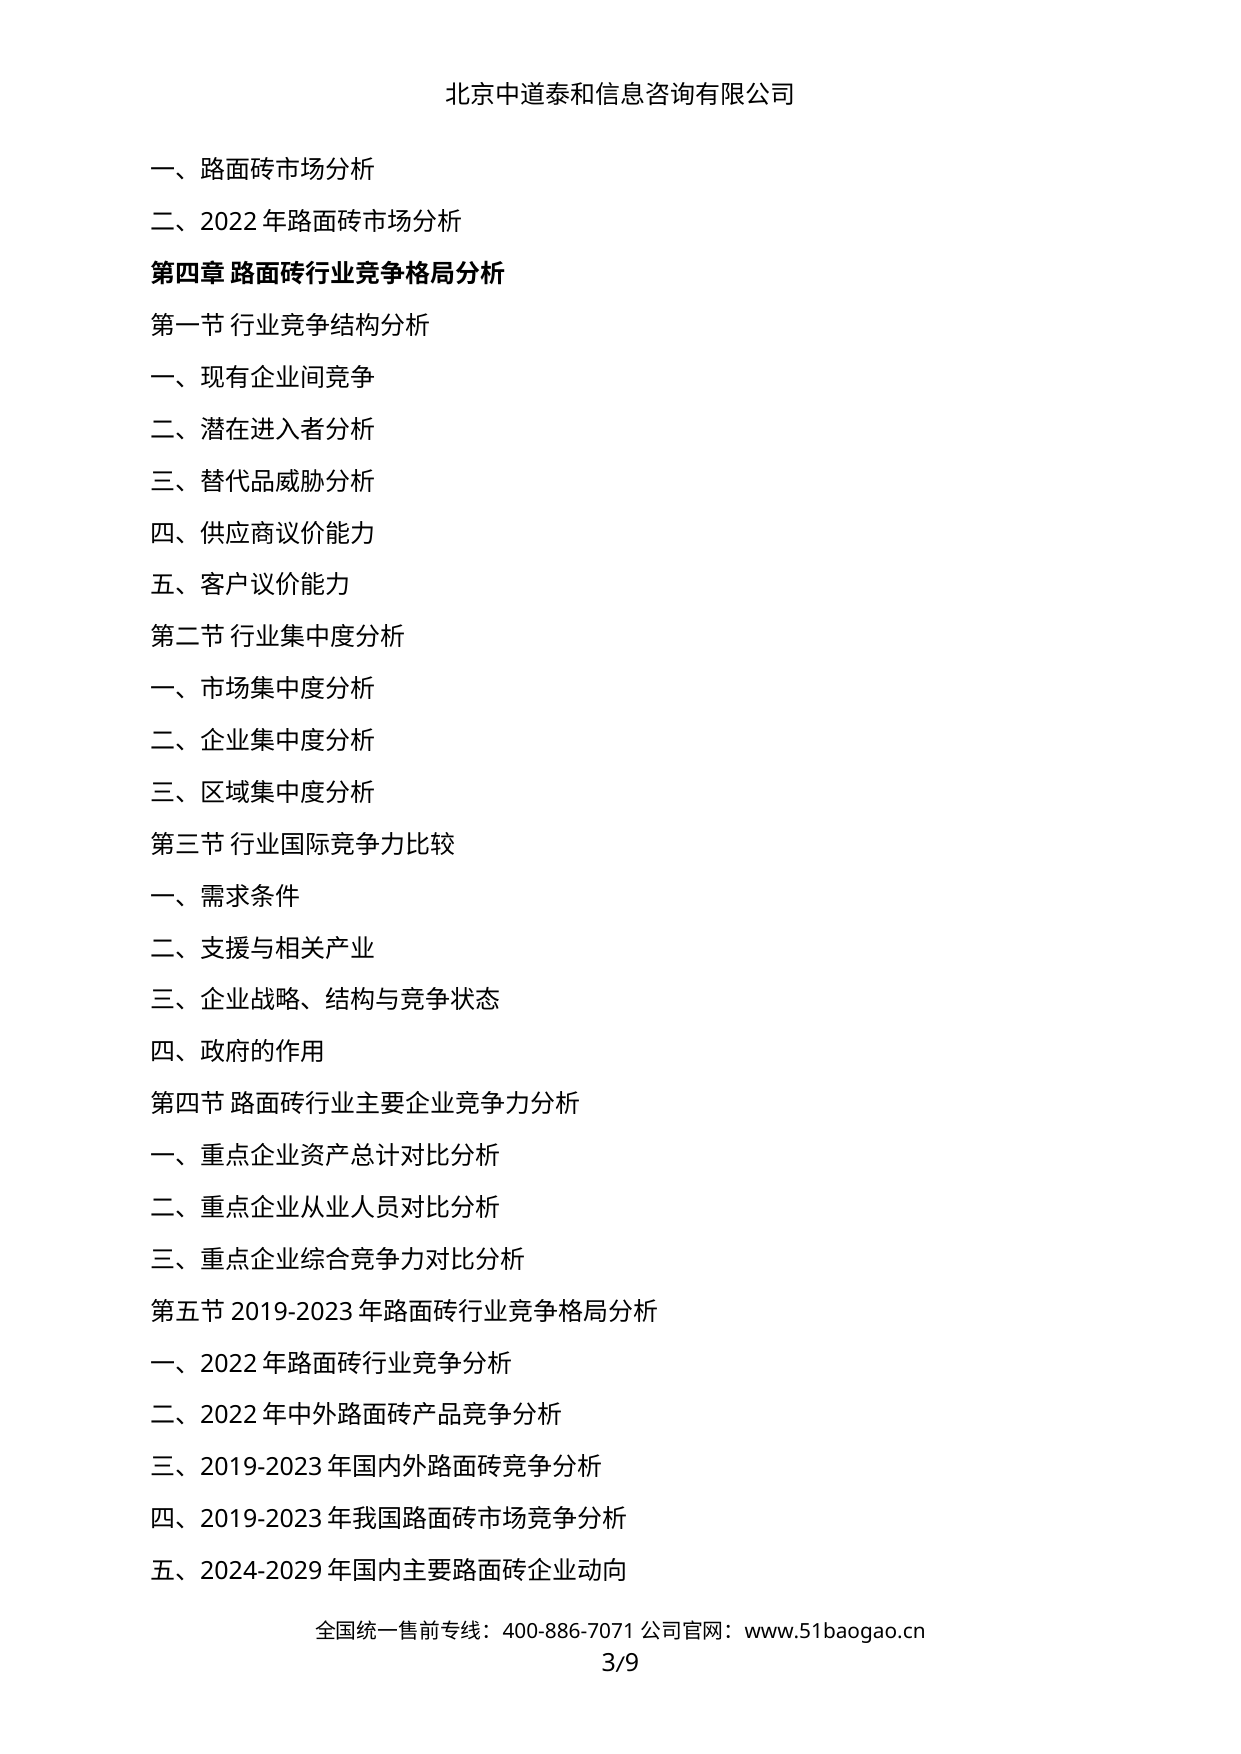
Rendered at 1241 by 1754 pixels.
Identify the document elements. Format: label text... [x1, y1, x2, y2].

text 第二节 行业集中度分析 [150, 617, 1090, 653]
text 三、重点企业综合竞争力对比分析 [150, 1239, 1090, 1276]
text 二、2022年中外路面砖产品竞争分析 [150, 1395, 1090, 1431]
text 五、2024-2029年国内主要路面砖企业动向 [150, 1551, 1090, 1587]
text 第一节 行业竞争结构分析 [150, 306, 1090, 342]
text 二、企业集中度分析 [150, 721, 1090, 757]
text 第四节 路面砖行业主要企业竞争力分析 [150, 1084, 1090, 1120]
text 五、客户议价能力 [150, 565, 1090, 601]
text 二、潜在进入者分析 [150, 409, 1090, 446]
text 三、2019-2023年国内外路面砖竞争分析 [150, 1447, 1090, 1483]
text 一、市场集中度分析 [150, 669, 1090, 705]
text 一、重点企业资产总计对比分析 [150, 1136, 1090, 1172]
text 四、政府的作用 [150, 1032, 1090, 1068]
text 四、2019-2023年我国路面砖市场竞争分析 [150, 1499, 1090, 1535]
text 三、企业战略、结构与竞争状态 [150, 980, 1090, 1016]
text 四、供应商议价能力 [150, 513, 1090, 549]
text 第三节 行业国际竞争力比较 [150, 824, 1090, 861]
text 二、2022年路面砖市场分析 [150, 202, 1090, 238]
text 二、重点企业从业人员对比分析 [150, 1187, 1090, 1224]
text 第五节 2019-2023年路面砖行业竞争格局分析 [150, 1291, 1090, 1327]
text 一、路面砖市场分析 [150, 150, 1090, 186]
text 一、现有企业间竞争 [150, 357, 1090, 394]
text 二、支援与相关产业 [150, 928, 1090, 964]
text 一、需求条件 [150, 876, 1090, 912]
text 第四章 路面砖行业竞争格局分析 [150, 254, 1090, 290]
text 三、区域集中度分析 [150, 772, 1090, 809]
text 三、替代品威胁分析 [150, 461, 1090, 497]
text 一、2022年路面砖行业竞争分析 [150, 1343, 1090, 1379]
